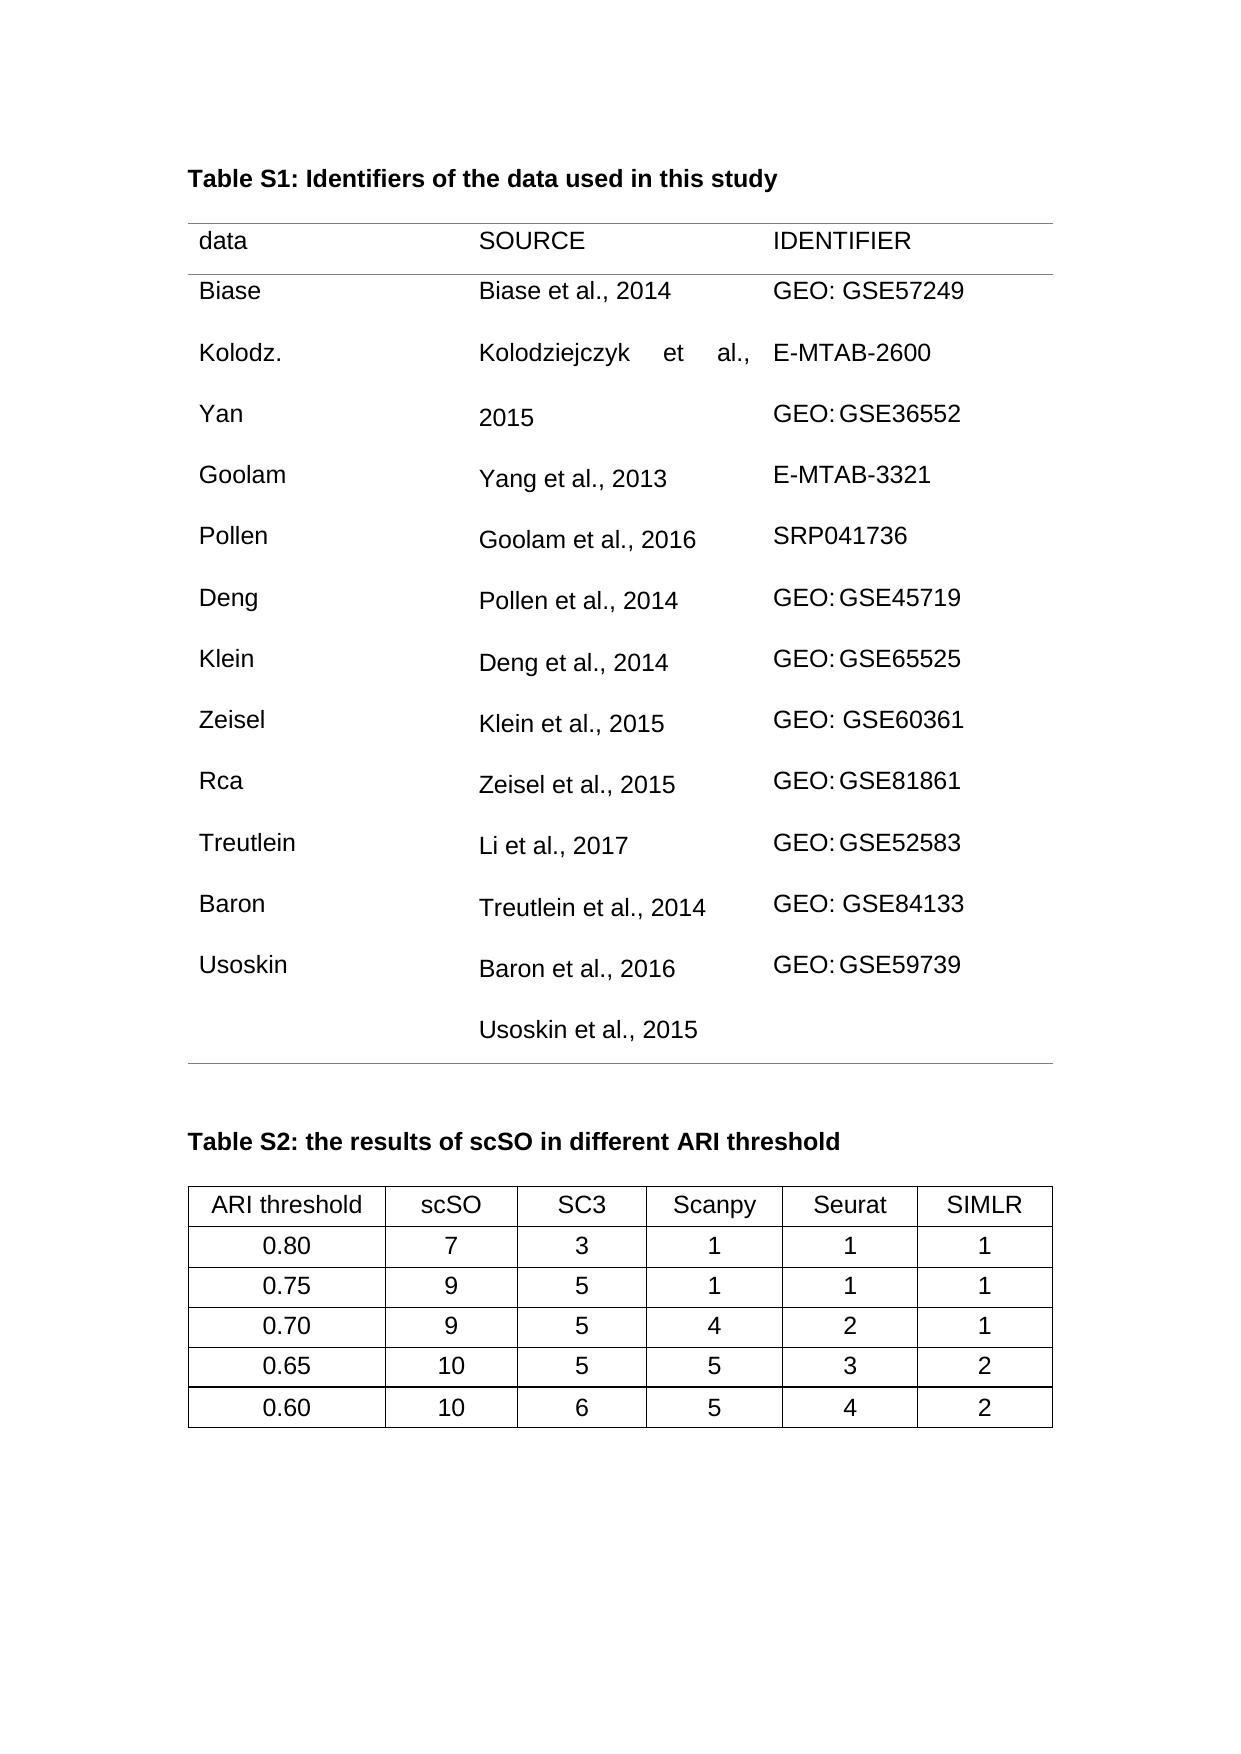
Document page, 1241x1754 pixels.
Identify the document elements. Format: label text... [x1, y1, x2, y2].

table_cell 0.65 [189, 1348, 385, 1386]
table_cell 5 [518, 1268, 646, 1307]
table_cell 1 [647, 1227, 782, 1267]
table_cell 1 [918, 1268, 1052, 1307]
table_header SIMLR [918, 1187, 1052, 1226]
text Table S1: Identifiers of the data used in this study [187, 162, 1053, 194]
table_header IDENTIFIER [762, 224, 1053, 273]
table_cell 2 [918, 1388, 1052, 1427]
table_cell 4 [647, 1308, 782, 1347]
table_cell 7 [386, 1227, 517, 1267]
table_cell 0.80 [189, 1227, 385, 1267]
table_cell 1 [783, 1268, 917, 1307]
table_cell 9 [386, 1268, 517, 1307]
table_cell 1 [783, 1227, 917, 1267]
table_header SC3 [518, 1187, 646, 1226]
table_cell 3 [518, 1227, 646, 1267]
table_header Scanpy [647, 1187, 782, 1226]
table_cell 0.60 [189, 1388, 385, 1427]
table_cell 5 [647, 1388, 782, 1427]
table_cell 1 [647, 1268, 782, 1307]
table_header SOURCE [467, 224, 762, 273]
table_cell 0.70 [189, 1308, 385, 1347]
table_cell 1 [918, 1227, 1052, 1267]
table_cell 10 [386, 1348, 517, 1386]
table_header data [188, 224, 467, 273]
table_header ARI threshold [189, 1187, 385, 1226]
table_header Seurat [783, 1187, 917, 1226]
text Table S2: the results of scSO in different ARI threshold [187, 1125, 1053, 1157]
table_cell 4 [783, 1388, 917, 1427]
table_cell 0.75 [189, 1268, 385, 1307]
table_cell 3 [783, 1348, 917, 1386]
table_header scSO [386, 1187, 517, 1226]
table_cell 5 [518, 1348, 646, 1386]
table_cell 6 [518, 1388, 646, 1427]
table_cell 2 [918, 1348, 1052, 1386]
table_cell 1 [918, 1308, 1052, 1347]
table_cell 5 [647, 1348, 782, 1386]
table_cell 2 [783, 1308, 917, 1347]
table_cell Biase Kolodz. Yan Goolam Pollen Deng Klein Zeisel Rca Treutlein Baron Usoskin [188, 275, 467, 1062]
table_cell Biase et al., 2014 Kolodziejczyk et al., 2015 Yang et al., 2013 Goolam et al., 2016 Pollen et al., 2014 Deng et al., 2014 Klein et al., 2015 Zeisel et al., 2015 Li et al., 2017 Treutlein et al., 2014 Baron et al., 2016 Usoskin et al., 2015 [467, 275, 762, 1062]
table_cell 10 [386, 1388, 517, 1427]
table_cell 5 [518, 1308, 646, 1347]
table_cell GEO: GSE57249 E-MTAB-2600 GEO: GSE36552 E-MTAB-3321 SRP041736 GEO: GSE45719 GEO: GSE65525 GEO: GSE60361 GEO: GSE81861 GEO: GSE52583 GEO: GSE84133 GEO: GSE59739 [762, 275, 1053, 1062]
table_cell 9 [386, 1308, 517, 1347]
